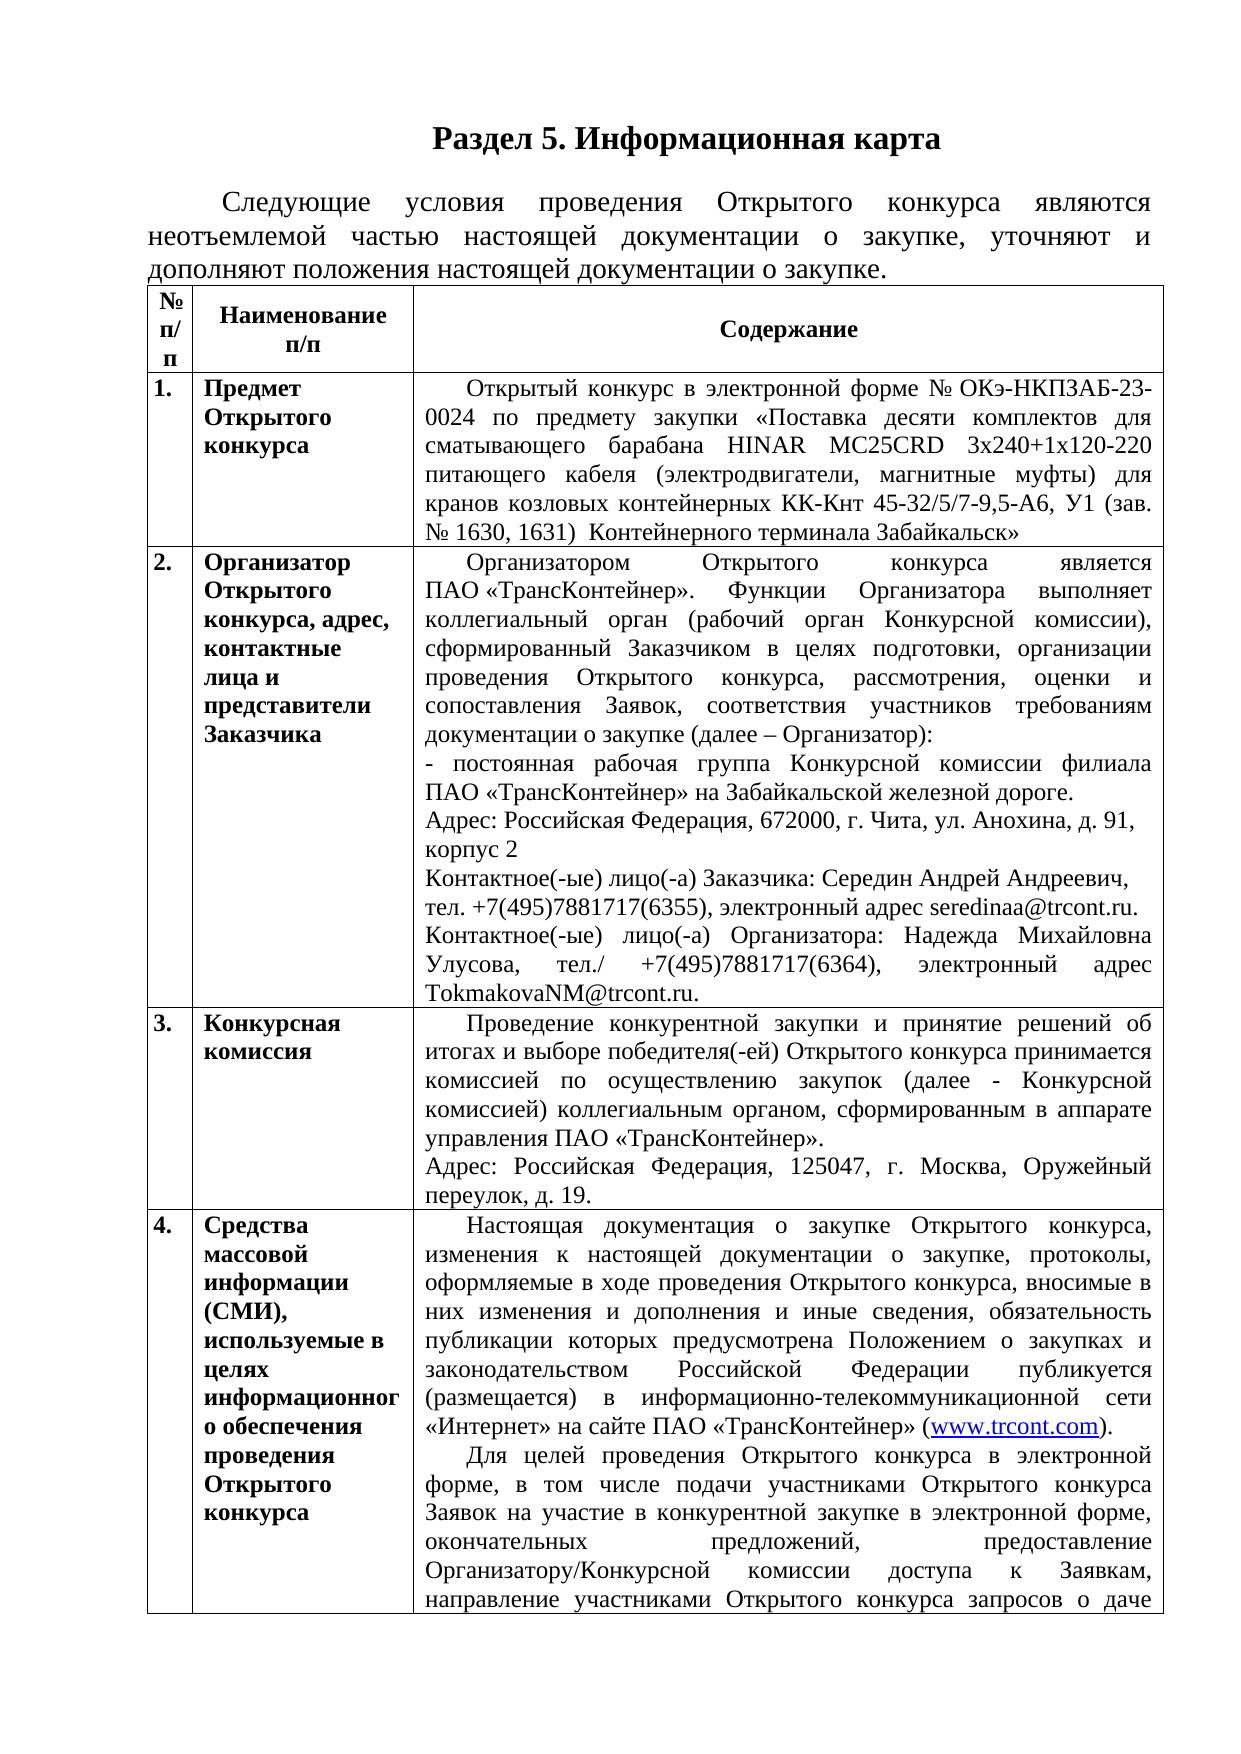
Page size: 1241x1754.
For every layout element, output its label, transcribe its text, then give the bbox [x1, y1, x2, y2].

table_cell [414, 1210, 1163, 1612]
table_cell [193, 1210, 413, 1612]
text Раздел 5. Информационная карта [222, 118, 1152, 156]
table_cell Предмет Открытого конкурса [193, 373, 413, 546]
table_cell Организатор Открытого конкурса, адрес, контактные лица и представители Заказчика [193, 547, 413, 1007]
table_header №п/п [148, 286, 192, 372]
table_header Наименование п/п [193, 286, 413, 372]
table_cell 4. [148, 1210, 192, 1612]
table_cell Проведение конкурентной закупки и принятие решений об итогах и выборе победителя(-ей) Открытого конкурса принимается комиссией по осуществлению закупок (далее - Конкурсной комиссией) коллегиальным органом, сформированным в аппарате управления ПАО «ТрансКонтейнер». Адрес: Российская Федерация, 125047, г. Москва, Оружейный переулок, д. 19. [414, 1008, 1163, 1209]
table_cell Конкурсная комиссия [193, 1008, 413, 1209]
table_cell Открытый конкурс в электронной форме № ОКэ-НКПЗАБ-23-0024 по предмету закупки «Поставка десяти комплектов для сматывающего барабана HINAR MC25CRD 3х240+1х120-220 питающего кабеля (электродвигатели, магнитные муфты) для кранов козловых контейнерных КК-Кнт 45-32/5/7-9,5-А6, У1 (зав.№ 1630, 1631) Контейнерного терминала Забайкальск» [414, 373, 1163, 546]
table_cell 3. [148, 1008, 192, 1209]
table_cell Организатором Открытого конкурса является ПАО «ТрансКонтейнер». Функции Организатора выполняет коллегиальный орган (рабочий орган Конкурсной комиссии), сформированный Заказчиком в целях подготовки, организации проведения Открытого конкурса, рассмотрения, оценки и сопоставления Заявок, соответствия участников требованиям документации о закупке (далее – Организатор): - постоянная рабочая группа Конкурсной комиссии филиала ПАО «ТрансКонтейнер» на Забайкальской железной дороге. Адрес: Российская Федерация, 672000, г. Чита, ул. Анохина, д. 91, корпус 2 Контактное(-ые) лицо(-а) Заказчика: Середин Андрей Андреевич, тел. +7(495)7881717(6355), электронный адрес seredinaa@trcont.ru. Контактное(-ые) лицо(-а) Организатора: Надежда Михайловна Улусова, тел./ +7(495)7881717(6364), электронный адрес TokmakovaNM@trcont.ru. [414, 547, 1163, 1007]
table_cell 2. [148, 547, 192, 1007]
table_header Содержание [414, 286, 1163, 372]
list Следующие условия проведения Открытого конкурса являются неотъемлемой частью настоящей документации о закупке, уточняют и дополняют положения настоящей документации о закупке. [148, 184, 1152, 285]
table_cell 1. [148, 373, 192, 546]
